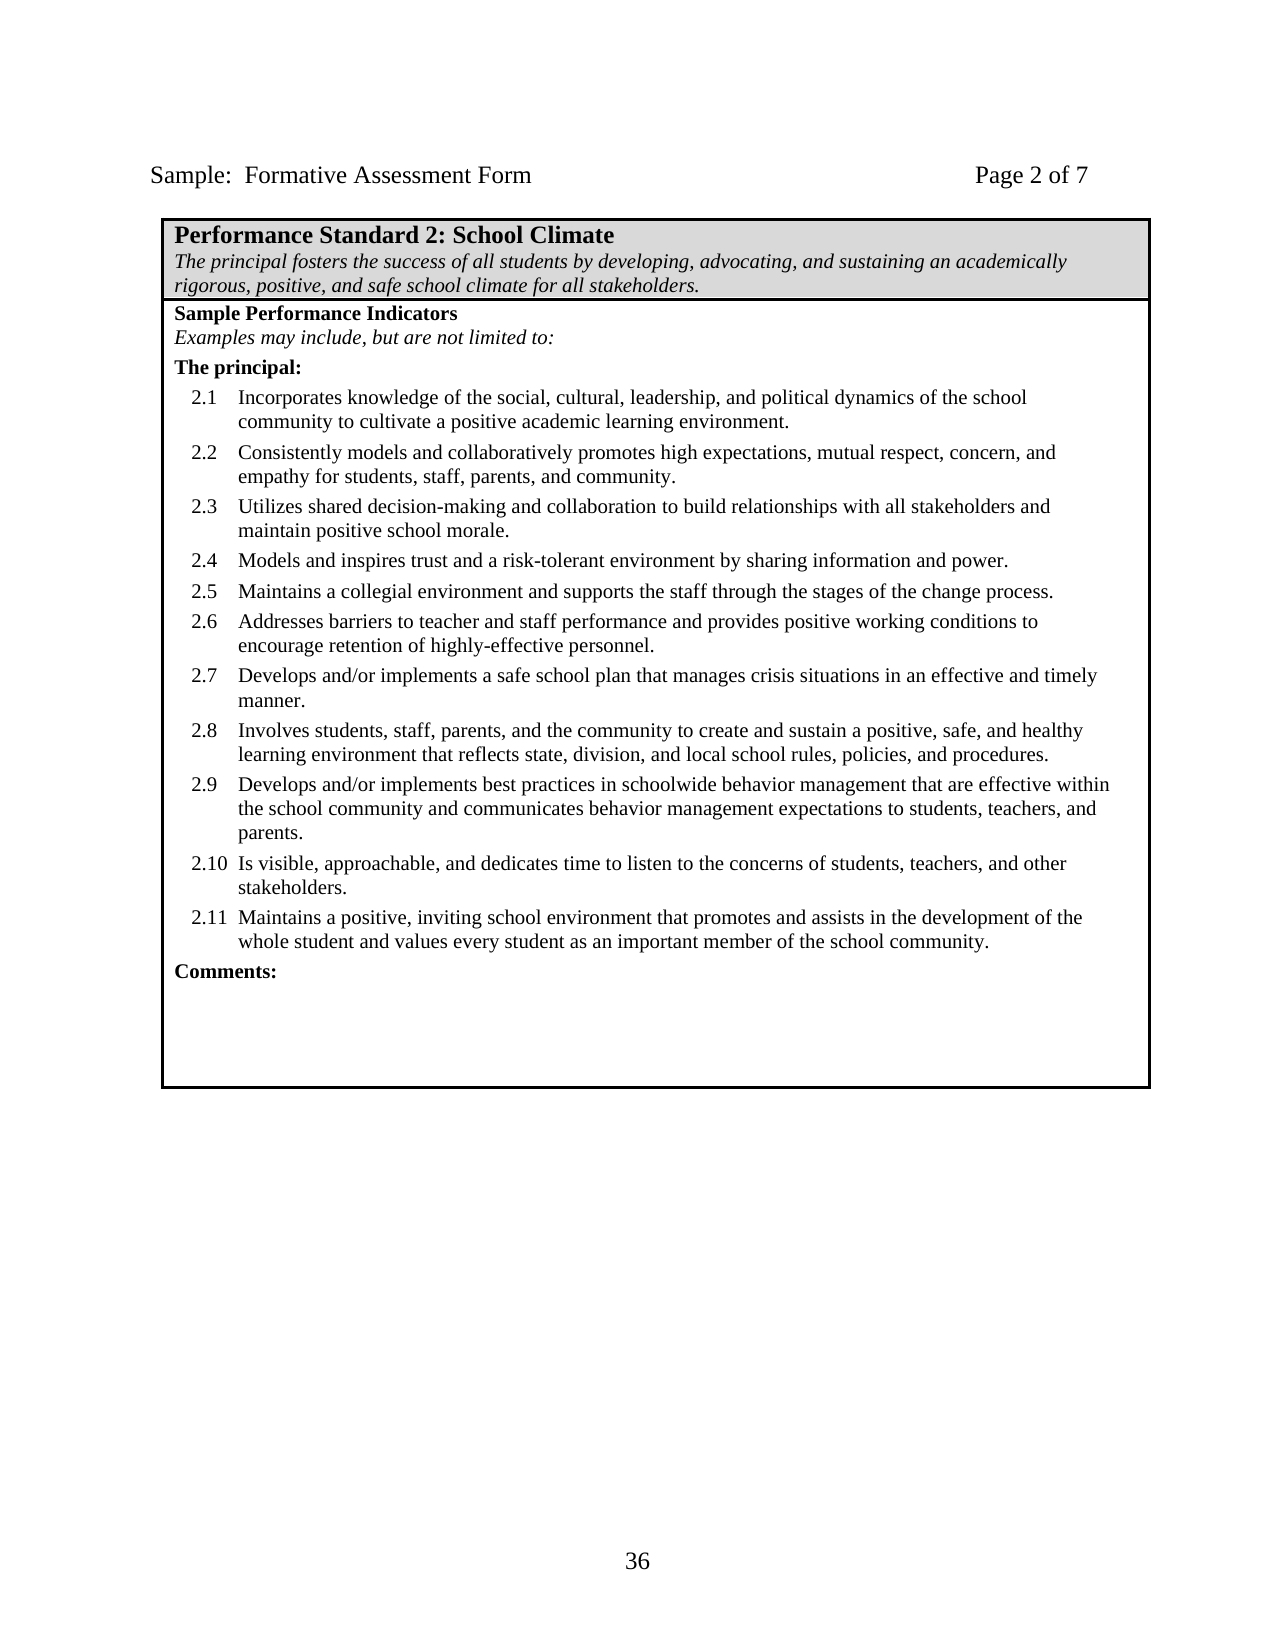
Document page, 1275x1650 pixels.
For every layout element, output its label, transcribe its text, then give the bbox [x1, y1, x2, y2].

text Sample: Formative Assessment Form [150, 160, 1125, 189]
table_header Performance Standard 2: School Climate The principal fosters the success of all students by developing, advocating, and sustaining an academically rigorous, positive, and safe school climate for all stakeholders. [164, 221, 1148, 297]
table_cell Sample Performance Indicators Examples may include, but are not limited to: [164, 301, 1148, 349]
table_cell The principal: [164, 349, 1148, 385]
table_cell 2.1 Incorporates knowledge of the social, cultural, leadership, and political dynamics of the school community to cultivate a positive academic learning environment. 2.2 Consistently models and collaboratively promotes high expectations, mutual respect, concern, and empathy for students, staff, parents, and community. 2.3 Utilizes shared decision-making and collaboration to build relationships with all stakeholders and maintain positive school morale. 2.4 Models and inspires trust and a risk-tolerant environment by sharing information and power. 2.5 Maintains a collegial environment and supports the staff through the stages of the change process. 2.6 Addresses barriers to teacher and staff performance and provides positive working conditions to encourage retention of highly-effective personnel. 2.7 Develops and/or implements a safe school plan that manages crisis situations in an effective and timely manner. 2.8 Involves students, staff, parents, and the community to create and sustain a positive, safe, and healthy learning environment that reflects state, division, and local school rules, policies, and procedures. 2.9 Develops and/or implements best practices in schoolwide behavior management that are effective within the school community and communicates behavior management expectations to students, teachers, and parents. 2.10 Is visible, approachable, and dedicates time to listen to the concerns of students, teachers, and other stakeholders. 2.11 Maintains a positive, inviting school environment that promotes and assists in the development of the whole student and values every student as an important member of the school community. Comments: [164, 385, 1148, 1086]
